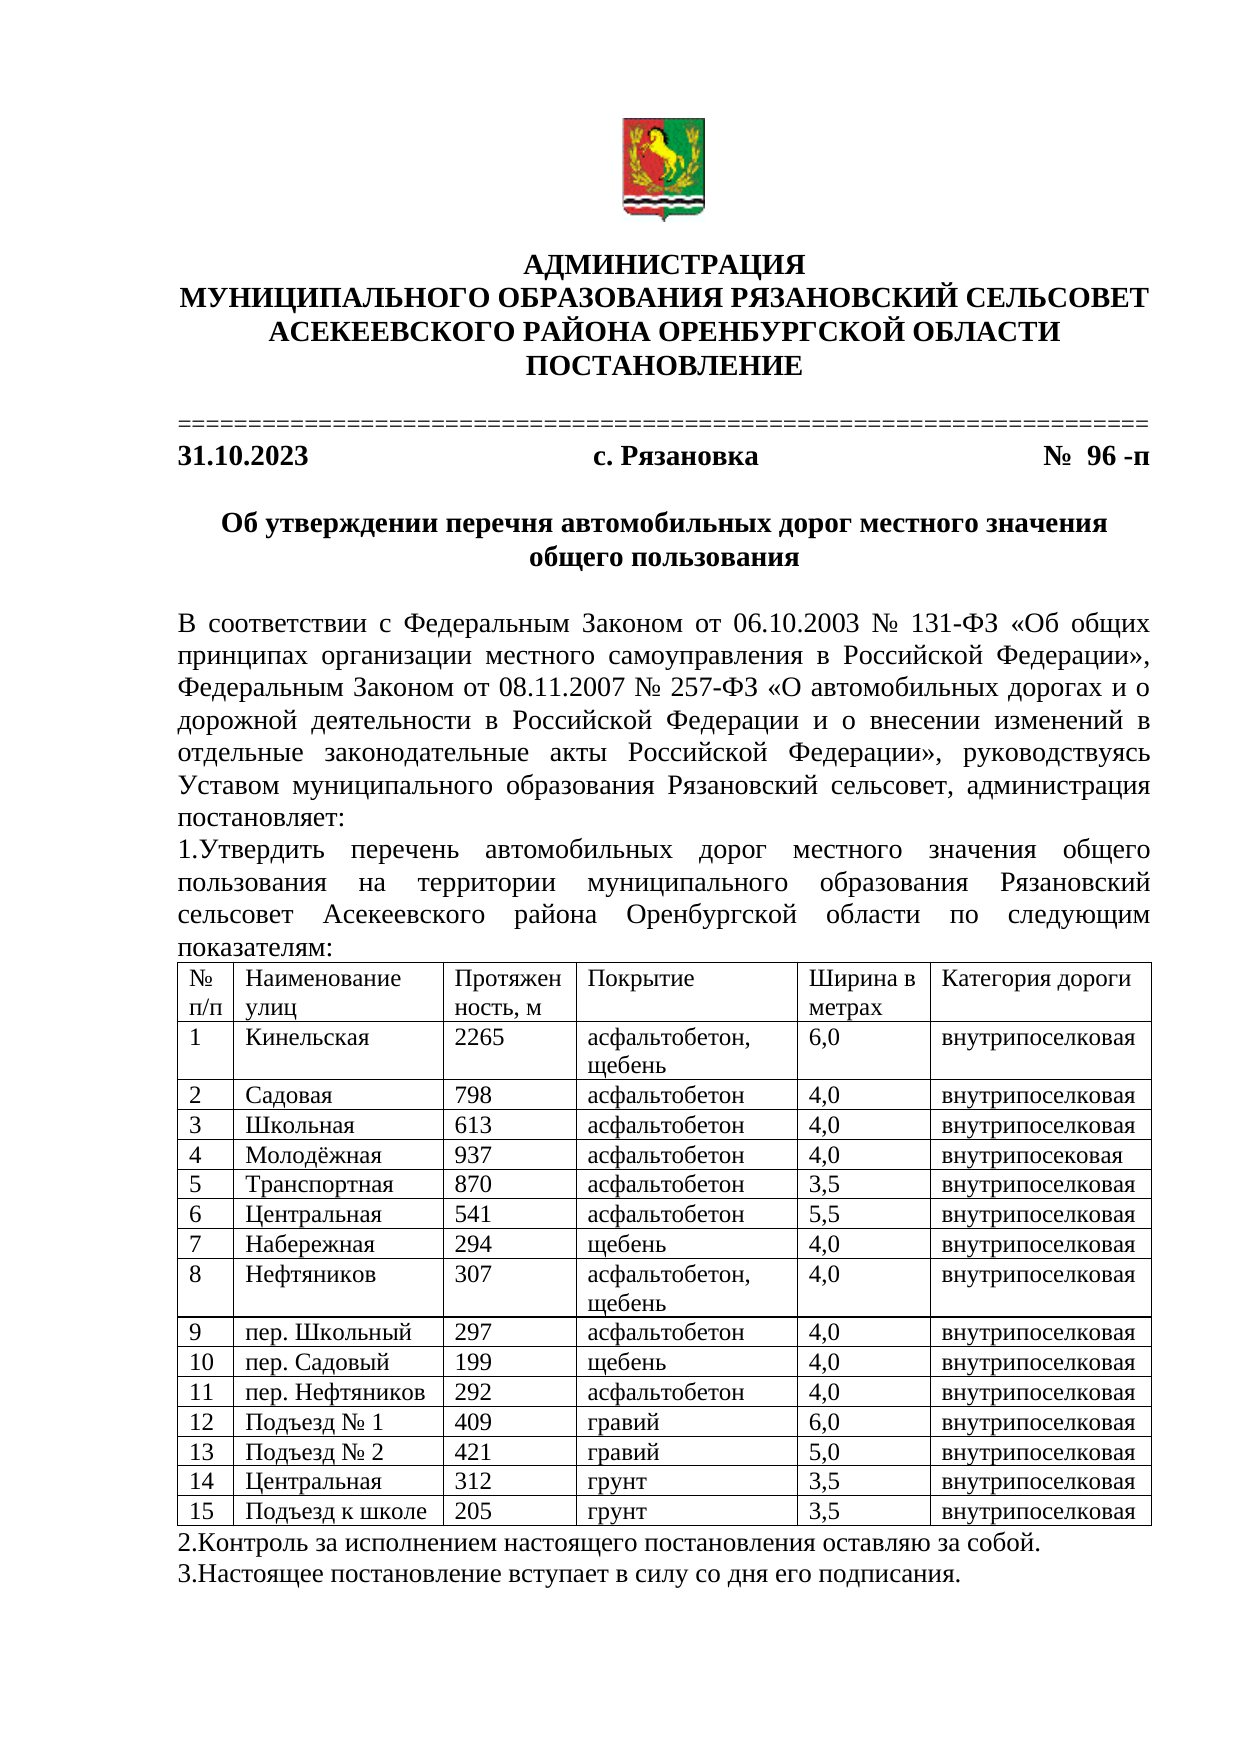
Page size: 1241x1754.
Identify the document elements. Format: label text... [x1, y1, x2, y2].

table_cell 13 [178, 1437, 233, 1465]
table_cell 3 [178, 1110, 233, 1139]
table_cell 205 [444, 1496, 576, 1525]
table_cell 3,5 [798, 1170, 930, 1198]
table_cell 5,5 [798, 1199, 930, 1228]
table_cell 292 [444, 1377, 576, 1406]
table_cell 297 [444, 1318, 576, 1346]
table_cell 307 [444, 1259, 576, 1316]
table_cell 4,0 [798, 1229, 930, 1258]
table_header Покрытие [577, 963, 797, 1021]
table_cell асфальтобетон [577, 1318, 797, 1346]
table_cell внутрипоселковая [931, 1437, 1151, 1465]
table_cell 4 [178, 1140, 233, 1168]
text АДМИНИСТРАЦИЯ [177, 247, 1152, 281]
table_cell асфальтобетон [577, 1377, 797, 1406]
table_cell пер. Садовый [234, 1347, 443, 1376]
table_cell внутрипосековая [931, 1140, 1151, 1168]
table_cell грунт [577, 1496, 797, 1525]
text 3.Настоящее постановление вступает в силу со дня его подписания. [177, 1557, 1152, 1588]
table_cell 10 [178, 1347, 233, 1376]
table_cell 6,0 [798, 1022, 930, 1079]
table_cell 870 [444, 1170, 576, 1198]
table_cell 294 [444, 1229, 576, 1258]
table_cell 12 [178, 1407, 233, 1436]
table_cell 5,0 [798, 1437, 930, 1465]
text ПОСТАНОВЛЕНИЕ [177, 348, 1152, 381]
table_cell внутрипоселковая [931, 1496, 1151, 1525]
table_cell 937 [444, 1140, 576, 1168]
table_cell внутрипоселковая [931, 1199, 1151, 1228]
table_cell 5 [178, 1170, 233, 1198]
table_cell асфальтобетон [577, 1080, 797, 1109]
text В соответствии с Федеральным Законом от 06.10.2003 № 131-ФЗ «Об общих принципах организации местного самоуправления в Российской Федерации», Федеральным Законом от 08.11.2007 № 257-ФЗ «О автомобильных дорогах и о дорожной деятельности в Российской Федерации и о внесении изменений в отдельные законодательные акты Российской Федерации», руководствуясь Уставом муниципального образования Рязановский сельсовет, администрация постановляет: [177, 606, 1152, 832]
table_cell 4,0 [798, 1110, 930, 1139]
table_cell гравий [577, 1407, 797, 1436]
table_cell Подъезд № 1 [234, 1407, 443, 1436]
table_cell 1 [178, 1022, 233, 1079]
table_header Категория дороги [931, 963, 1151, 1021]
table_cell 3,5 [798, 1466, 930, 1495]
table_cell внутрипоселковая [931, 1080, 1151, 1109]
table_cell асфальтобетон [577, 1140, 797, 1168]
table_cell 11 [178, 1377, 233, 1406]
text 2.Контроль за исполнением настоящего постановления оставляю за собой. [177, 1526, 1152, 1557]
picture [622, 118, 705, 222]
table_header Протяженность, м [444, 963, 576, 1021]
table_cell внутрипоселковая [931, 1259, 1151, 1316]
text ===================================================================== [177, 381, 1152, 438]
table_cell внутрипоселковая [931, 1110, 1151, 1139]
table_cell Подъезд к школе [234, 1496, 443, 1525]
table_cell 312 [444, 1466, 576, 1495]
table_cell 4,0 [798, 1377, 930, 1406]
table_cell асфальтобетон [577, 1110, 797, 1139]
table_cell внутрипоселковая [931, 1022, 1151, 1079]
text 31.10.2023 с. Рязановка № 96 -п [177, 438, 1152, 472]
table_cell пер. Школьный [234, 1318, 443, 1346]
table_cell Транспортная [234, 1170, 443, 1198]
table_cell 7 [178, 1229, 233, 1258]
table_header Ширина в метрах [798, 963, 930, 1021]
text 1.Утвердить перечень автомобильных дорог местного значения общего пользования на территории муниципального образования Рязановский сельсовет Асекеевского района Оренбургской области по следующим показателям: [177, 832, 1152, 962]
table_cell внутрипоселковая [931, 1229, 1151, 1258]
table_cell 3,5 [798, 1496, 930, 1525]
table_cell Кинельская [234, 1022, 443, 1079]
table_cell 4,0 [798, 1259, 930, 1316]
table_cell внутрипоселковая [931, 1407, 1151, 1436]
table_cell 6 [178, 1199, 233, 1228]
table_cell асфальтобетон [577, 1199, 797, 1228]
table_cell внутрипоселковая [931, 1466, 1151, 1495]
table_cell 6,0 [798, 1407, 930, 1436]
table_cell щебень [577, 1347, 797, 1376]
table_cell гравий [577, 1437, 797, 1465]
table_cell щебень [577, 1229, 797, 1258]
table_cell 421 [444, 1437, 576, 1465]
table_cell 15 [178, 1496, 233, 1525]
table_cell грунт [577, 1466, 797, 1495]
table_cell Подъезд № 2 [234, 1437, 443, 1465]
table_cell Нефтяников [234, 1259, 443, 1316]
table_cell 613 [444, 1110, 576, 1139]
table_cell 4,0 [798, 1347, 930, 1376]
table_cell внутрипоселковая [931, 1170, 1151, 1198]
table_cell 8 [178, 1259, 233, 1316]
table_cell Центральная [234, 1466, 443, 1495]
table_cell 798 [444, 1080, 576, 1109]
table_cell внутрипоселковая [931, 1377, 1151, 1406]
table_cell Набережная [234, 1229, 443, 1258]
table_cell 14 [178, 1466, 233, 1495]
table_cell асфальтобетон, щебень [577, 1259, 797, 1316]
table_cell 4,0 [798, 1080, 930, 1109]
table_cell Садовая [234, 1080, 443, 1109]
table_cell 9 [178, 1318, 233, 1346]
table_cell 4,0 [798, 1140, 930, 1168]
table_cell внутрипоселковая [931, 1347, 1151, 1376]
table_cell 409 [444, 1407, 576, 1436]
table_cell Школьная [234, 1110, 443, 1139]
table_cell 4,0 [798, 1318, 930, 1346]
table_cell асфальтобетон [577, 1170, 797, 1198]
table_cell 541 [444, 1199, 576, 1228]
table_cell внутрипоселковая [931, 1318, 1151, 1346]
table_cell 2 [178, 1080, 233, 1109]
table_cell асфальтобетон, щебень [577, 1022, 797, 1079]
text МУНИЦИПАЛЬНОГО ОБРАЗОВАНИЯ РЯЗАНОВСКИЙ СЕЛЬСОВЕТ АСЕКЕЕВСКОГО РАЙОНА ОРЕНБУРГСКОЙ ОБЛАСТИ [177, 281, 1152, 348]
table_cell Центральная [234, 1199, 443, 1228]
table_cell 2265 [444, 1022, 576, 1079]
table_cell пер. Нефтяников [234, 1377, 443, 1406]
table_header Наименование улиц [234, 963, 443, 1021]
table_cell Молодёжная [234, 1140, 443, 1168]
table_header № п/п [178, 963, 233, 1021]
text Об утверждении перечня автомобильных дорог местного значения общего пользования [177, 505, 1152, 572]
table_cell 199 [444, 1347, 576, 1376]
